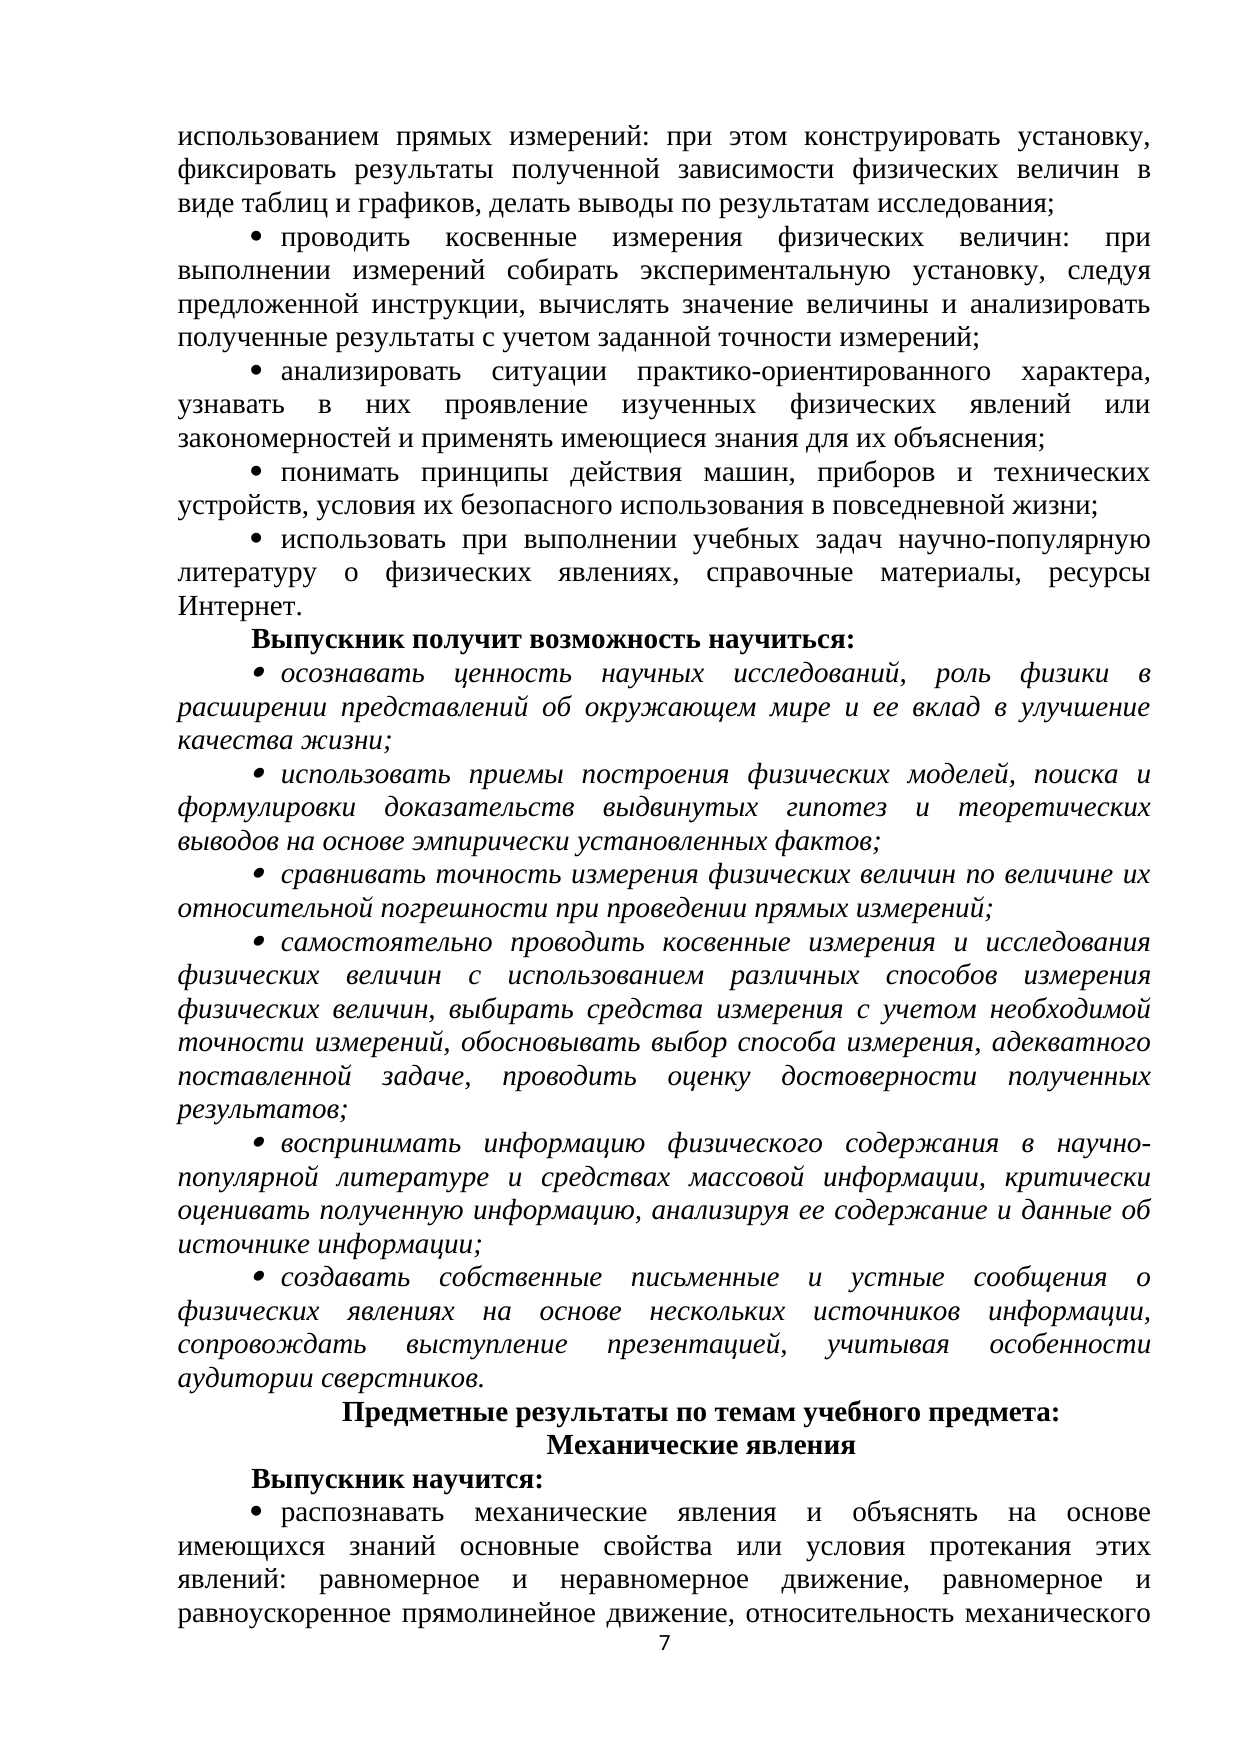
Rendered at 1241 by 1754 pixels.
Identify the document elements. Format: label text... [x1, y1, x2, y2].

list проводить косвенные измерения физических величин: при выполнении измерений собирать экспериментальную установку, следуя предложенной инструкции, вычислять значение величины и анализировать полученные результаты с учетом заданной точности измерений; [177, 219, 1152, 353]
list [177, 118, 1152, 219]
list использовать при выполнении учебных задач научно-популярную литературу о физических явлениях, справочные материалы, ресурсы Интернет. [177, 521, 1152, 622]
text Механические явления [177, 1427, 1152, 1461]
list воспринимать информацию физического содержания в научно-популярной литературе и средствах массовой информации, критически оценивать полученную информацию, анализируя ее содержание и данные об источнике информации; [177, 1125, 1152, 1259]
list самостоятельно проводить косвенные измерения и исследования физических величин с использованием различных способов измерения физических величин, выбирать средства измерения с учетом необходимой точности измерений, обосновывать выбор способа измерения, адекватного поставленной задаче, проводить оценку достоверности полученных результатов; [177, 924, 1152, 1125]
text Выпускник научится: [177, 1461, 1152, 1494]
list сравнивать точность измерения физических величин по величине их относительной погрешности при проведении прямых измерений; [177, 857, 1152, 924]
list анализировать ситуации практико-ориентированного характера, узнавать в них проявление изученных физических явлений или закономерностей и применять имеющиеся знания для их объяснения; [177, 353, 1152, 454]
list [177, 1494, 1152, 1629]
text Предметные результаты по темам учебного предмета: [177, 1394, 1152, 1427]
list осознавать ценность научных исследований, роль физики в расширении представлений об окружающем мире и ее вклад в улучшение качества жизни; [177, 655, 1152, 756]
list понимать принципы действия машин, приборов и технических устройств, условия их безопасного использования в повседневной жизни; [177, 454, 1152, 521]
text Выпускник получит возможность научиться: [177, 622, 1152, 655]
list создавать собственные письменные и устные сообщения о физических явлениях на основе нескольких источников информации, сопровождать выступление презентацией, учитывая особенности аудитории сверстников. [177, 1259, 1152, 1394]
list использовать приемы построения физических моделей, поиска и формулировки доказательств выдвинутых гипотез и теоретических выводов на основе эмпирически установленных фактов; [177, 756, 1152, 857]
